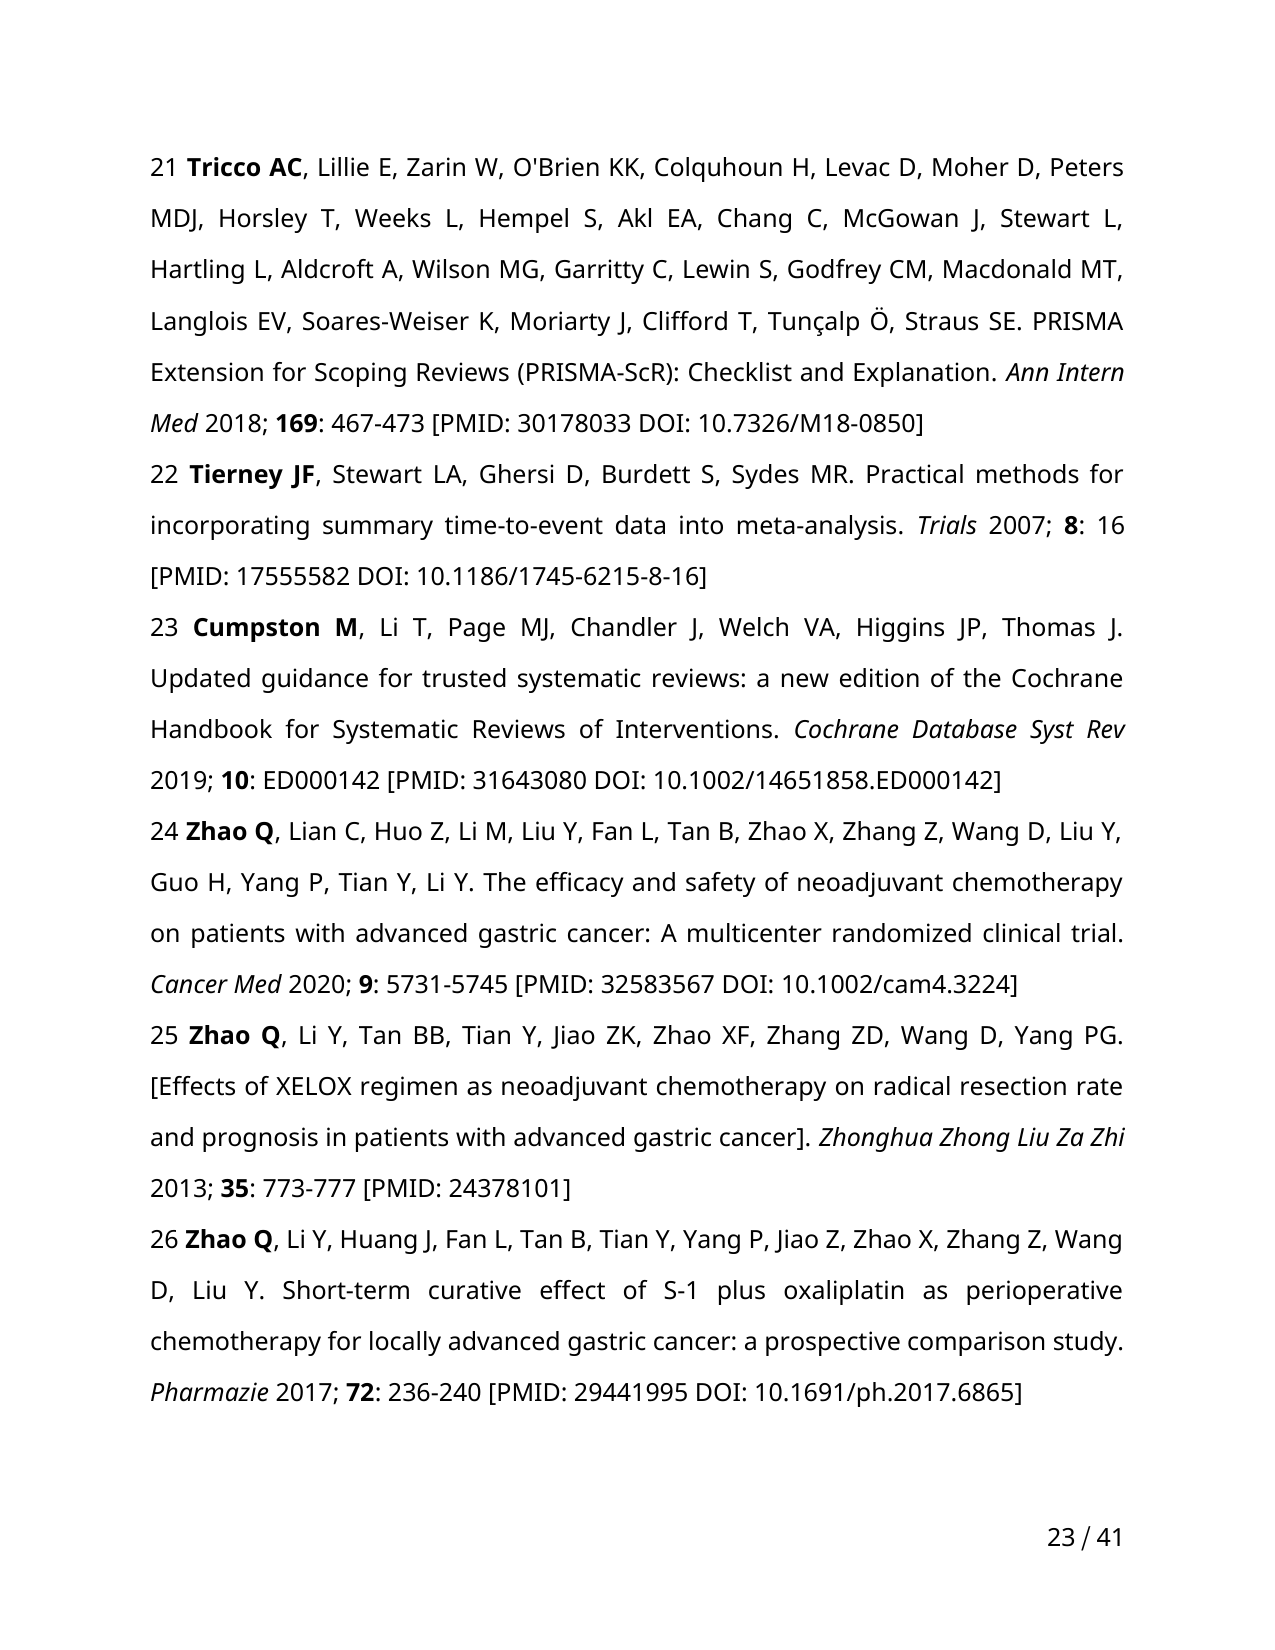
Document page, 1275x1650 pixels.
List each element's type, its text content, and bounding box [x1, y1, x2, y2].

text 25 Zhao Q, Li Y, Tan BB, Tian Y, Jiao ZK, Zhao XF, Zhang ZD, Wang D, Yang PG. [Effects of XELOX regimen as neoadjuvant chemotherapy on radical resection rate and prognosis in patients with advanced gastric cancer]. Zhonghua Zhong Liu Za Zhi 2013; 35: 773-777 [PMID: 24378101] [150, 1018, 1125, 1205]
text 22 Tierney JF, Stewart LA, Ghersi D, Burdett S, Sydes MR. Practical methods for incorporating summary time-to-event data into meta-analysis. Trials 2007; 8: 16 [PMID: 17555582 DOI: 10.1186/1745-6215-8-16] [150, 456, 1125, 592]
text 26 Zhao Q, Li Y, Huang J, Fan L, Tan B, Tian Y, Yang P, Jiao Z, Zhao X, Zhang Z, Wang D, Liu Y. Short-term curative effect of S-1 plus oxaliplatin as perioperative chemotherapy for locally advanced gastric cancer: a prospective comparison study. Pharmazie 2017; 72: 236-240 [PMID: 29441995 DOI: 10.1691/ph.2017.6865] [150, 1222, 1125, 1409]
text 21 Tricco AC, Lillie E, Zarin W, O'Brien KK, Colquhoun H, Levac D, Moher D, Peters MDJ, Horsley T, Weeks L, Hempel S, Akl EA, Chang C, McGowan J, Stewart L, Hartling L, Aldcroft A, Wilson MG, Garritty C, Lewin S, Godfrey CM, Macdonald MT, Langlois EV, Soares-Weiser K, Moriarty J, Clifford T, Tunçalp Ö, Straus SE. PRISMA Extension for Scoping Reviews (PRISMA-ScR): Checklist and Explanation. Ann Intern Med 2018; 169: 467-473 [PMID: 30178033 DOI: 10.7326/M18-0850] [150, 150, 1125, 439]
text 23 Cumpston M, Li T, Page MJ, Chandler J, Welch VA, Higgins JP, Thomas J. Updated guidance for trusted systematic reviews: a new edition of the Cochrane Handbook for Systematic Reviews of Interventions. Cochrane Database Syst Rev 2019; 10: ED000142 [PMID: 31643080 DOI: 10.1002/14651858.ED000142] [150, 609, 1125, 797]
text 24 Zhao Q, Lian C, Huo Z, Li M, Liu Y, Fan L, Tan B, Zhao X, Zhang Z, Wang D, Liu Y, Guo H, Yang P, Tian Y, Li Y. The efficacy and safety of neoadjuvant chemotherapy on patients with advanced gastric cancer: A multicenter randomized clinical trial. Cancer Med 2020; 9: 5731-5745 [PMID: 32583567 DOI: 10.1002/cam4.3224] [150, 813, 1125, 1001]
